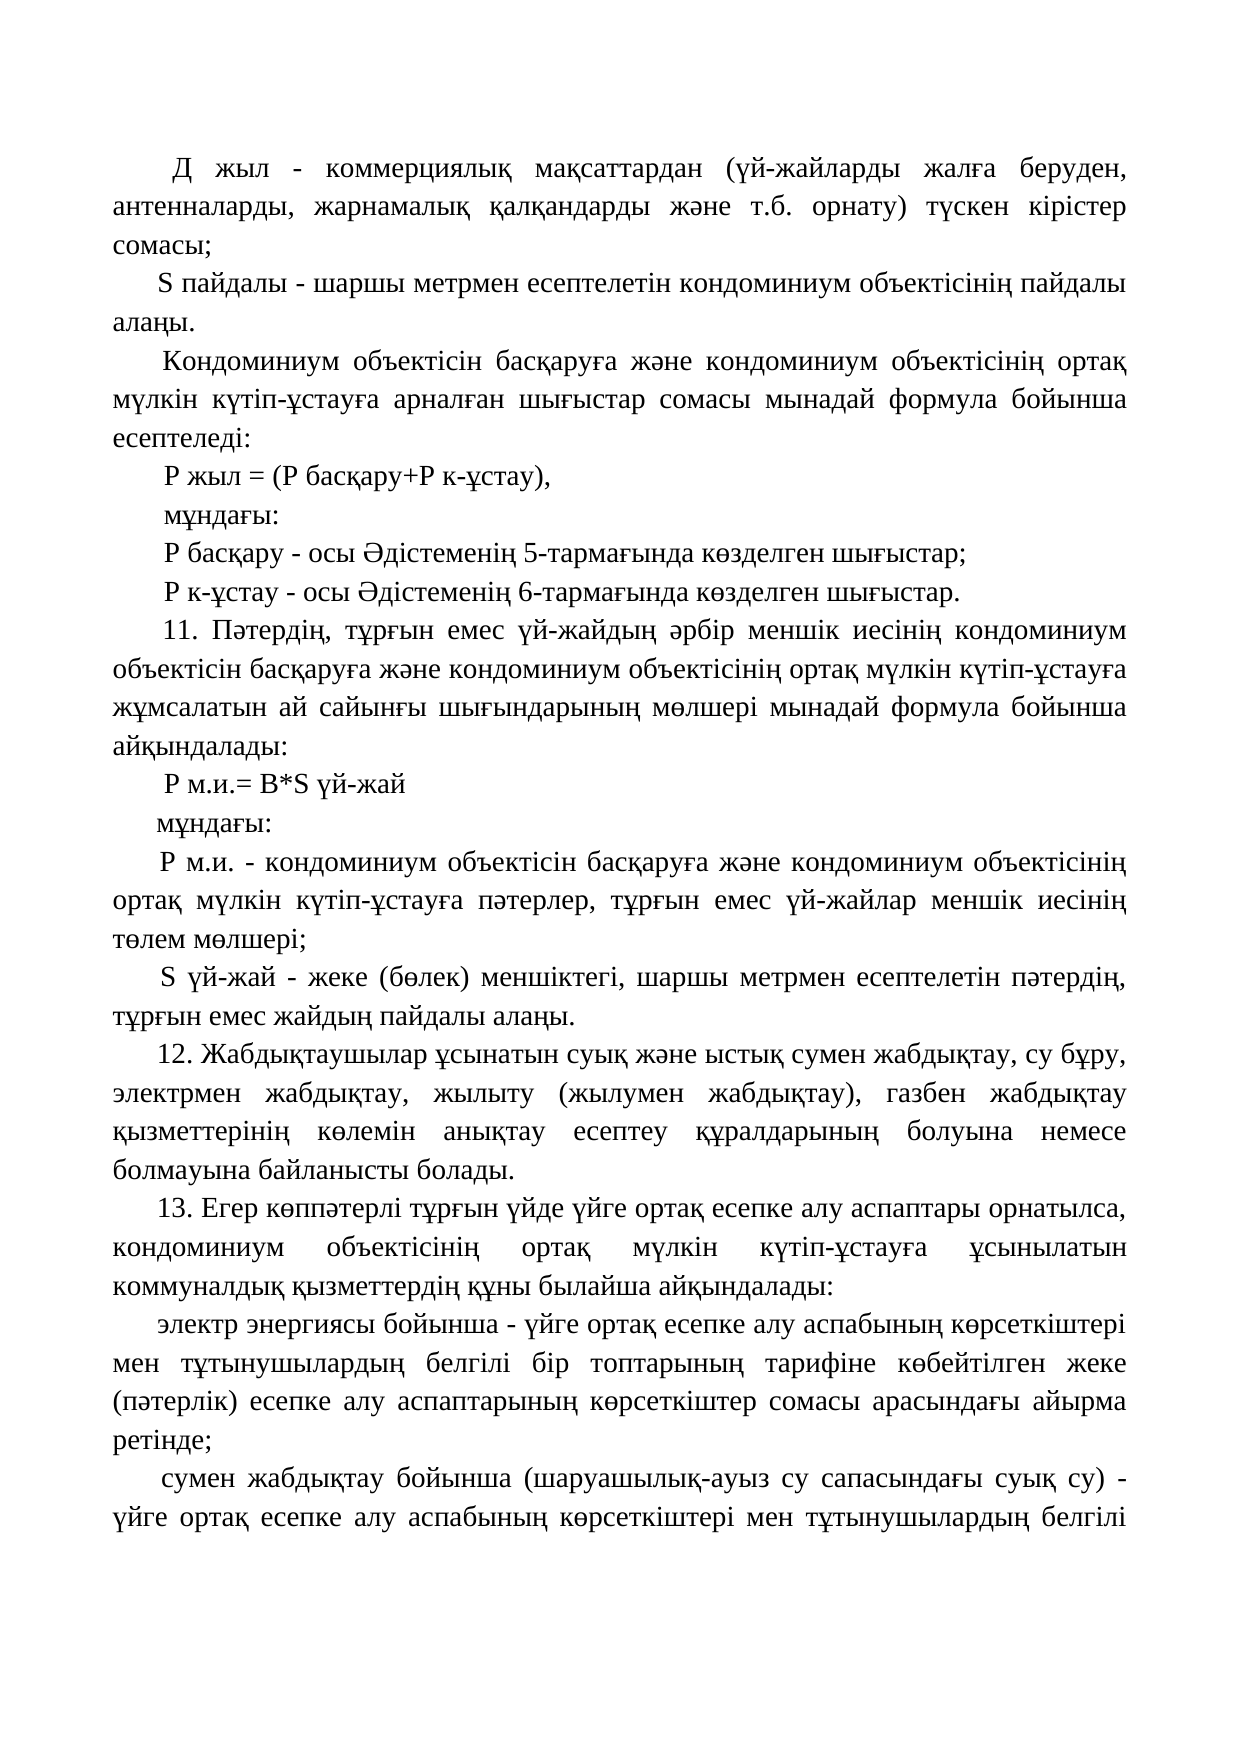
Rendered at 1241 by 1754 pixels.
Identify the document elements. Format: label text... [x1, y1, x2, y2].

text 11. Пәтердің, тұрғын емес үй-жайдың әрбір меншік иесінің кондоминиум объектісін басқаруға және кондоминиум объектісінің ортақ мүлкін күтіп-ұстауға жұмсалатын ай сайынғы шығындарының мөлшері мынадай формула бойынша айқындалады: [112, 612, 1128, 762]
text мұндағы: [112, 497, 1128, 530]
text Р м.и.= В*S үй-жай [112, 767, 1128, 800]
text электр энергиясы бойынша - үйге ортақ есепке алу аспабының көрсеткіштері мен тұтынушылардың белгілі бір топтарының тарифіне көбейтілген жеке (пәтерлік) есепке алу аспаптарының көрсеткіштер сомасы арасындағы айырма ретінде; [112, 1306, 1128, 1455]
text Р к-ұстау - осы Әдістеменің 6-тармағында көзделген шығыстар. [112, 574, 1128, 607]
text 12. Жабдықтаушылар ұсынатын суық және ыстық сумен жабдықтау, су бұру, электрмен жабдықтау, жылыту (жылумен жабдықтау), газбен жабдықтау қызметтерінің көлемін анықтау есептеу құралдарының болуына немесе болмауына байланысты болады. [112, 1036, 1128, 1186]
text S пайдалы - шаршы метрмен есептелетін кондоминиум объектісінің пайдалы алаңы. [112, 266, 1128, 338]
text Д жыл - коммерциялық мақсаттардан (үй-жайларды жалға беруден, антенналарды, жарнамалық қалқандарды және т.б. орнату) түскен кірістер сомасы; [112, 150, 1128, 261]
text мұндағы: [112, 805, 1128, 839]
text Р м.и. - кондоминиум объектісін басқаруға және кондоминиум объектісінің ортақ мүлкін күтіп-ұстауға пәтерлер, тұрғын емес үй-жайлар меншік иесінің төлем мөлшері; [112, 844, 1128, 954]
text Р жыл = (Р басқару+Р к-ұстау), [112, 458, 1128, 492]
text S үй-жай - жеке (бөлек) меншіктегі, шаршы метрмен есептелетін пәтердің, тұрғын емес жайдың пайдалы алаңы. [112, 959, 1128, 1031]
text Р басқару - осы Әдістеменің 5-тармағында көзделген шығыстар; [112, 535, 1128, 569]
text 13. Егер көппәтерлі тұрғын үйде үйге ортақ есепке алу аспаптары орнатылса, кондоминиум объектісінің ортақ мүлкін күтіп-ұстауға ұсынылатын коммуналдық қызметтердің құны былайша айқындалады: [112, 1191, 1128, 1301]
text Кондоминиум объектісін басқаруға және кондоминиум объектісінің ортақ мүлкін күтіп-ұстауға арналған шығыстар сомасы мынадай формула бойынша есептеледі: [112, 343, 1128, 453]
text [112, 1460, 1128, 1532]
